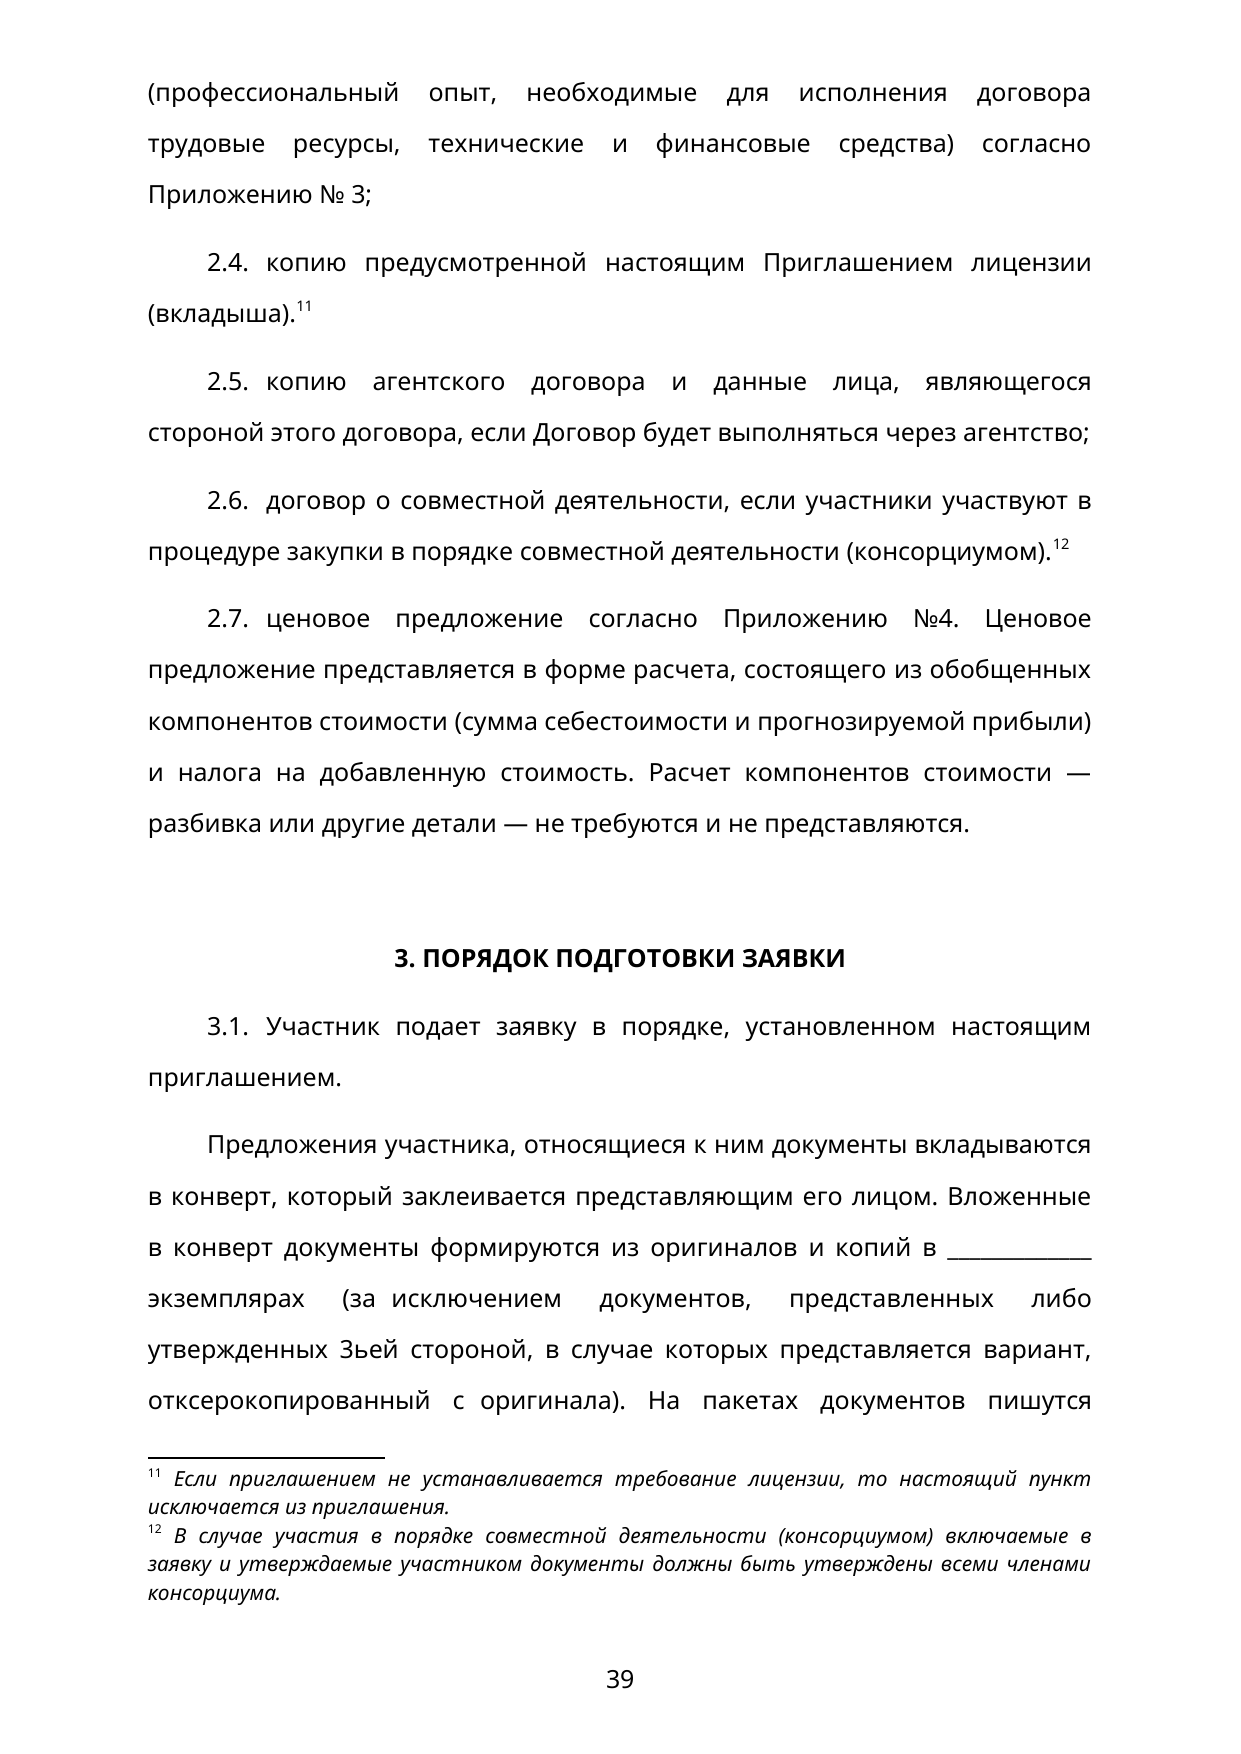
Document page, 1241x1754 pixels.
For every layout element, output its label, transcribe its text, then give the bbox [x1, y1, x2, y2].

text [148, 1127, 1092, 1417]
text 2.4. копию предусмотренной настоящим Приглашением лицензии (вкладыша). [148, 245, 1092, 330]
text 2.7. ценовое предложение согласно Приложению №4. Ценовое предложение представляется в форме расчета, состоящего из обобщенных компонентов стоимости (сумма себестоимости и прогнозируемой прибыли) и налога на добавленную стоимость. Расчет компонентов стоимости — разбивка или другие детали — не требуются и не представляются. [148, 601, 1092, 839]
text 2.6. договор о совместной деятельности, если участники участвуют в процедуре закупки в порядке совместной деятельности (консорциумом). [148, 482, 1092, 567]
text 3.1. Участник подает заявку в порядке, установленном настоящим приглашением. [148, 1008, 1092, 1093]
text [148, 75, 1092, 211]
text 2.5. копию агентского договора и данные лица, являющегося стороной этого договора, если Договор будет выполняться через агентство; [148, 363, 1092, 449]
text 3. ПОРЯДОК ПОДГОТОВКИ ЗАЯВКИ [148, 941, 1092, 975]
